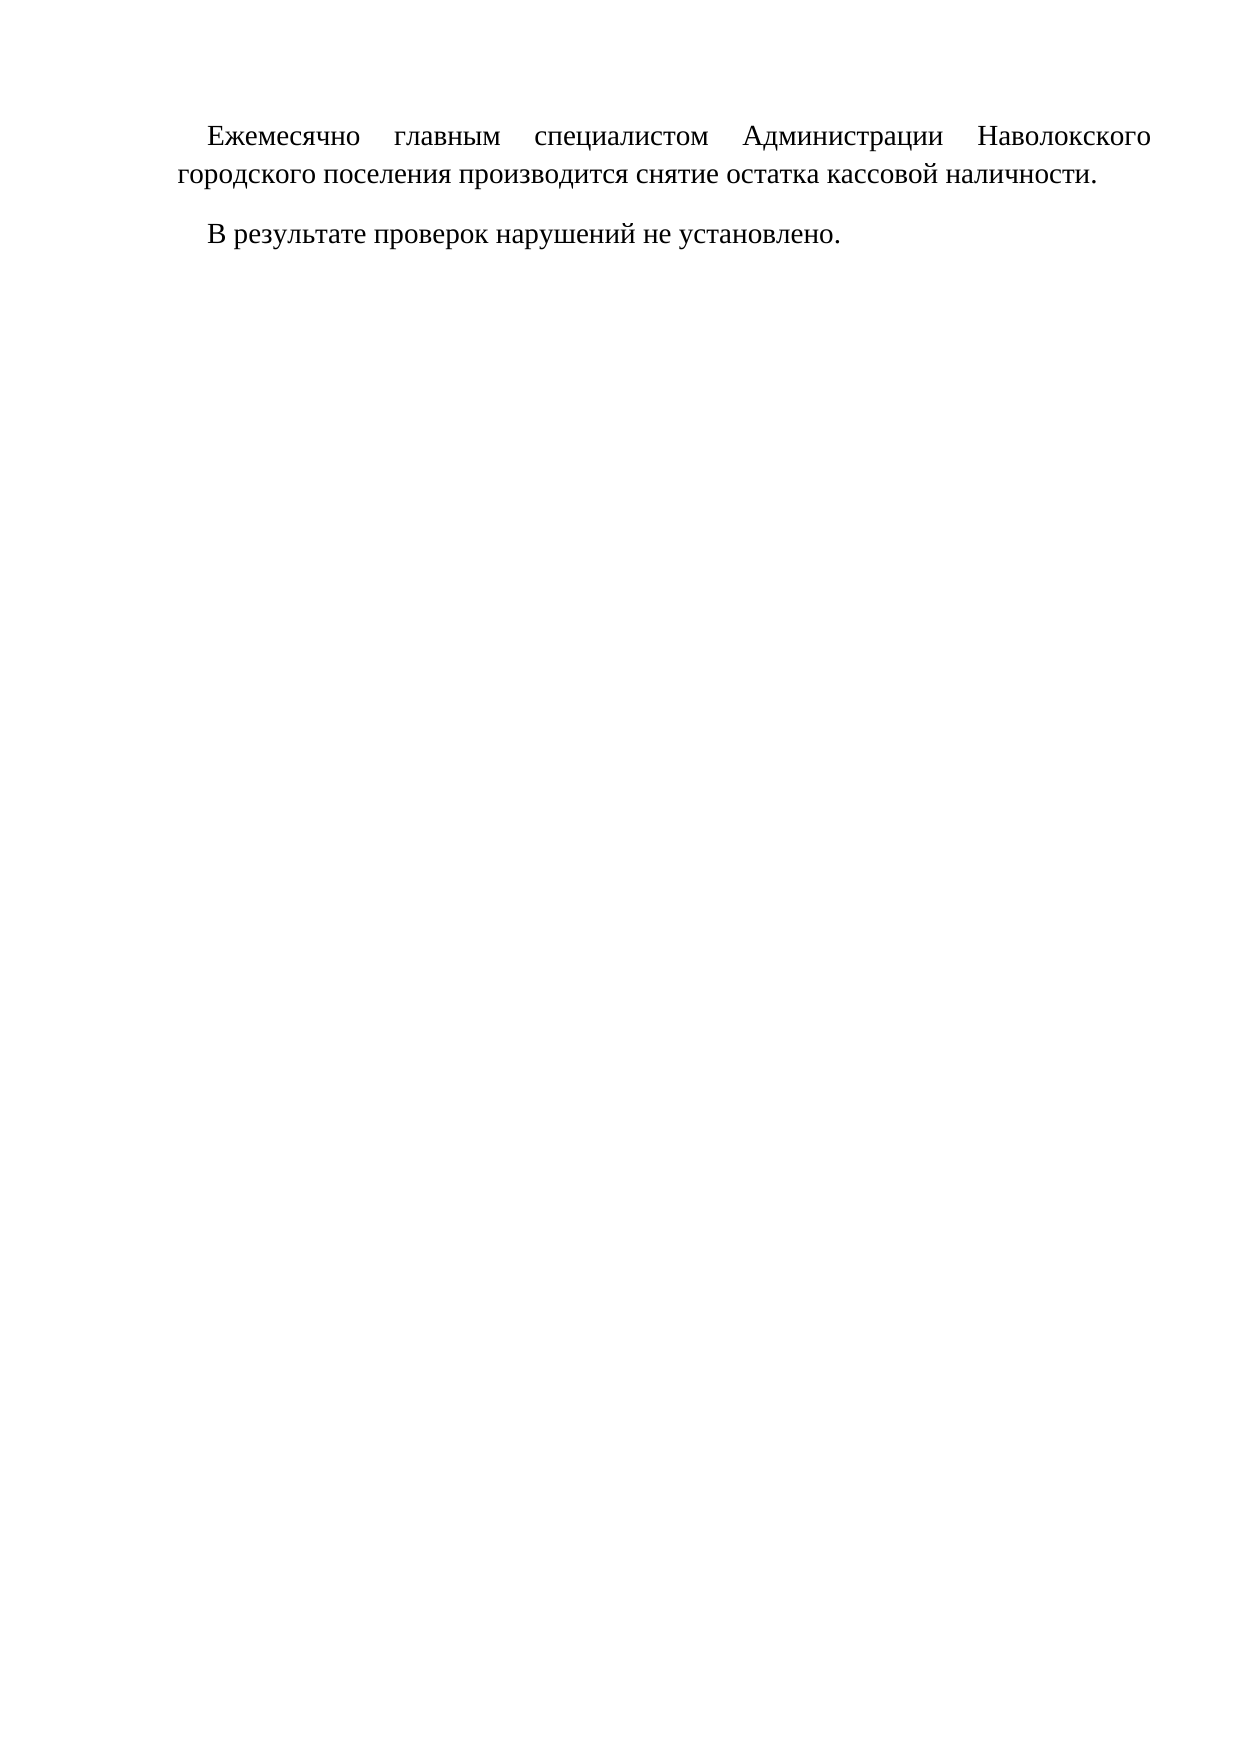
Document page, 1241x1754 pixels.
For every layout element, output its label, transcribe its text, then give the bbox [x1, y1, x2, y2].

text Ежемесячно главным специалистом Администрации Наволокского городского поселения производится снятие остатка кассовой наличности. [177, 118, 1152, 190]
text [177, 216, 1152, 249]
